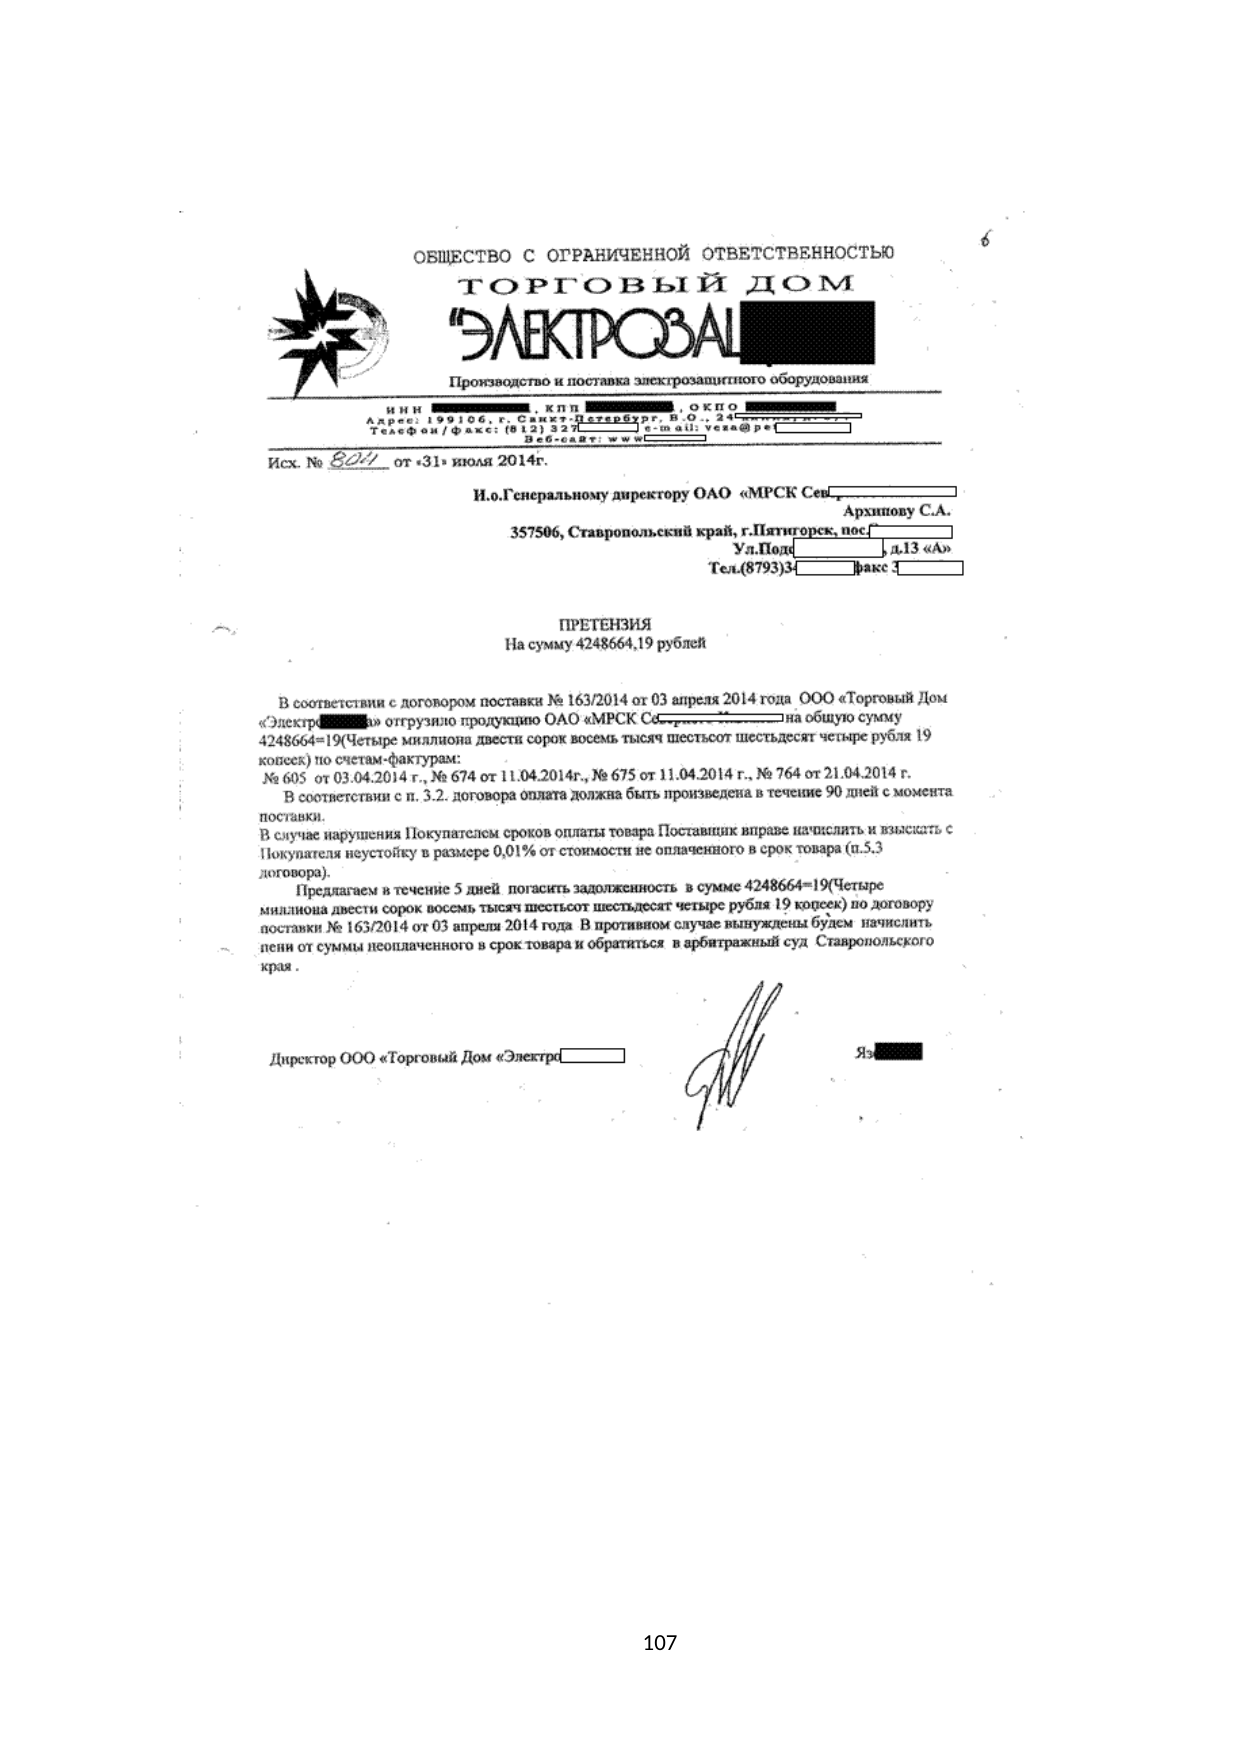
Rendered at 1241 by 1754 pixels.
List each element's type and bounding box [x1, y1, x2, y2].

picture [177, 126, 1152, 1326]
